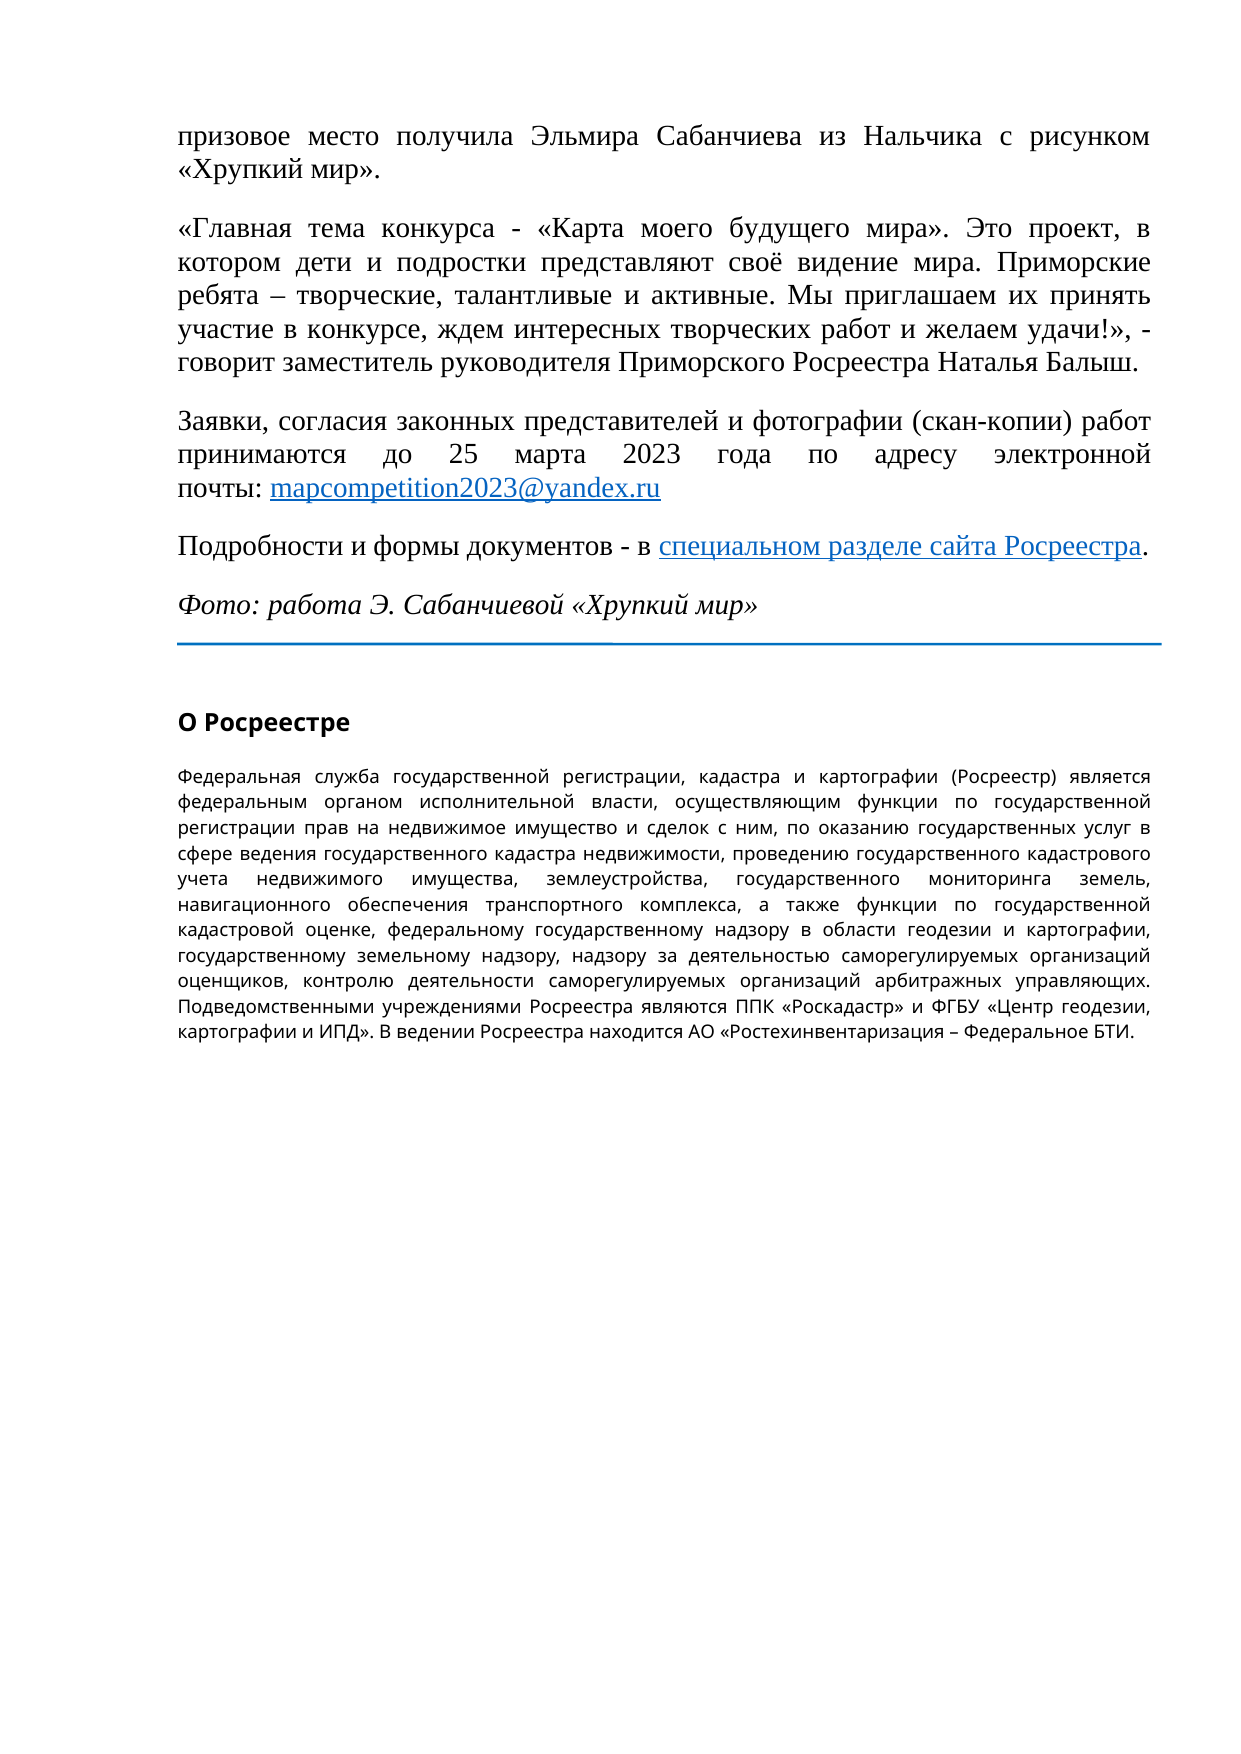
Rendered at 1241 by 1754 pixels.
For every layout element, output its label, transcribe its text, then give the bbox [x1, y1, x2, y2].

text О Росреестре [177, 704, 1152, 738]
text Фото: работа Э. Сабанчиевой «Хрупкий мир» [177, 587, 1152, 621]
text Заявки, согласия законных представителей и фотографии (скан-копии) работ принимаются до 25 марта 2023 года по адресу электронной почты: mapcompetition2023@yandex.ru [177, 403, 1152, 503]
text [177, 118, 1152, 185]
text «Главная тема конкурса - «Карта моего будущего мира». Это проект, в котором дети и подростки представляют своё видение мира. Приморские ребята – творческие, талантливые и активные. Мы приглашаем их принять участие в конкурсе, ждем интересных творческих работ и желаем удачи!», - говорит заместитель руководителя Приморского Росреестра Наталья Балыш. [177, 210, 1152, 378]
text Федеральная служба государственной регистрации, кадастра и картографии (Росреестр) является федеральным органом исполнительной власти, осуществляющим функции по государственной регистрации прав на недвижимое имущество и сделок с ним, по оказанию государственных услуг в сфере ведения государственного кадастра недвижимости, проведению государственного кадастрового учета недвижимого имущества, землеустройства, государственного мониторинга земель, навигационного обеспечения транспортного комплекса, а также функции по государственной кадастровой оценке, федеральному государственному надзору в области геодезии и картографии, государственному земельному надзору, надзору за деятельностью саморегулируемых организаций оценщиков, контролю деятельности саморегулируемых организаций арбитражных управляющих. Подведомственными учреждениями Росреестра являются ППК «Роскадастр» и ФГБУ «Центр геодезии, картографии и ИПД». В ведении Росреестра находится АО «Ростехинвентаризация – Федеральное БТИ. [177, 763, 1152, 1044]
text Подробности и формы документов - в специальном разделе сайта Росреестра. [177, 528, 1152, 562]
